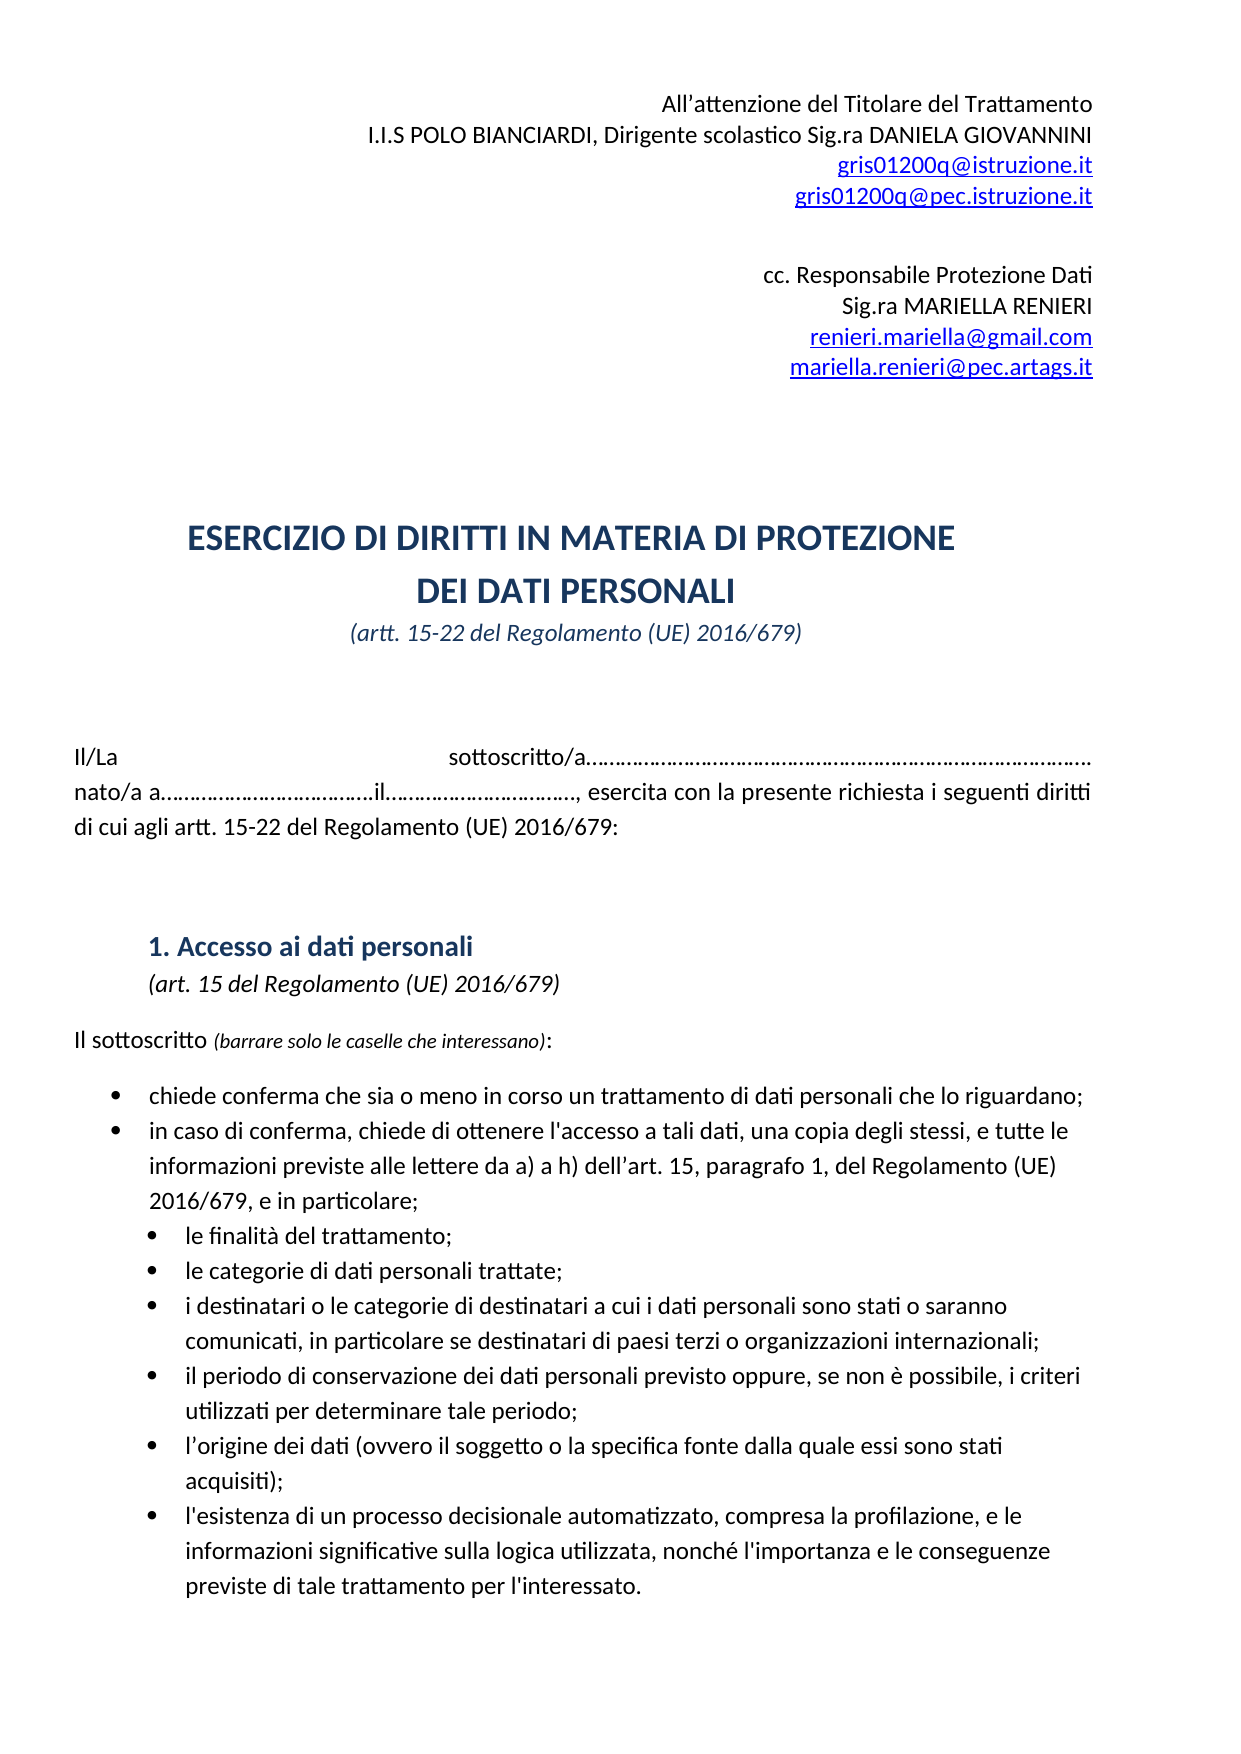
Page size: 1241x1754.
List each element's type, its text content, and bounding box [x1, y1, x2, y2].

text ESERCIZIO DI DIRITTI IN MATERIA DI PROTEZIONE DEI DATI PERSONALI (artt. 15-22 del Regolamento (UE) 2016/679) [59, 514, 1093, 648]
list il periodo di conservazione dei dati personali previsto oppure, se non è possibile, i criteri utilizzati per determinare tale periodo; [148, 1360, 1093, 1426]
list l'esistenza di un processo decisionale automatizzato, compresa la profilazione, e le informazioni significative sulla logica utilizzata, nonché l'importanza e le conseguenze previste di tale trattamento per l'interessato. [148, 1500, 1093, 1601]
text All’attenzione del Titolare del Trattamento I.I.S POLO BIANCIARDI, Dirigente scolastico Sig.ra DANIELA GIOVANNINI gris01200q@istruzione.it gris01200q@pec.istruzione.it [74, 89, 1093, 239]
list le finalità del trattamento; [148, 1220, 1093, 1251]
text Il/La sottoscritto/a……………………………………………………………………………. nato/a a……………………………….il……………………………, esercita con la presente richiesta i seguenti diritti di cui agli artt. 15-22 del Regolamento (UE) 2016/679: [74, 741, 1093, 841]
list chiede conferma che sia o meno in corso un trattamento di dati personali che lo riguardano; [111, 1080, 1093, 1111]
list in caso di conferma, chiede di ottenere l'accesso a tali dati, una copia degli stessi, e tutte le informazioni previste alle lettere da a) a h) dell’art. 15, paragrafo 1, del Regolamento (UE) 2016/679, e in particolare; [111, 1115, 1093, 1216]
list i destinatari o le categorie di destinatari a cui i dati personali sono stati o saranno comunicati, in particolare se destinatari di paesi terzi o organizzazioni internazionali; [148, 1290, 1093, 1356]
list le categorie di dati personali trattate; [148, 1255, 1093, 1286]
text Il sottoscritto (barrare solo le caselle che interessano): [74, 1024, 1093, 1055]
text 1. Accesso ai dati personali (art. 15 del Regolamento (UE) 2016/679) [148, 928, 1093, 999]
list l’origine dei dati (ovvero il soggetto o la specifica fonte dalla quale essi sono stati acquisiti); [148, 1430, 1093, 1496]
text cc. Responsabile Protezione Dati Sig.ra MARIELLA RENIERI renieri.mariella@gmail.com mariella.renieri@pec.artags.it [74, 259, 1093, 382]
